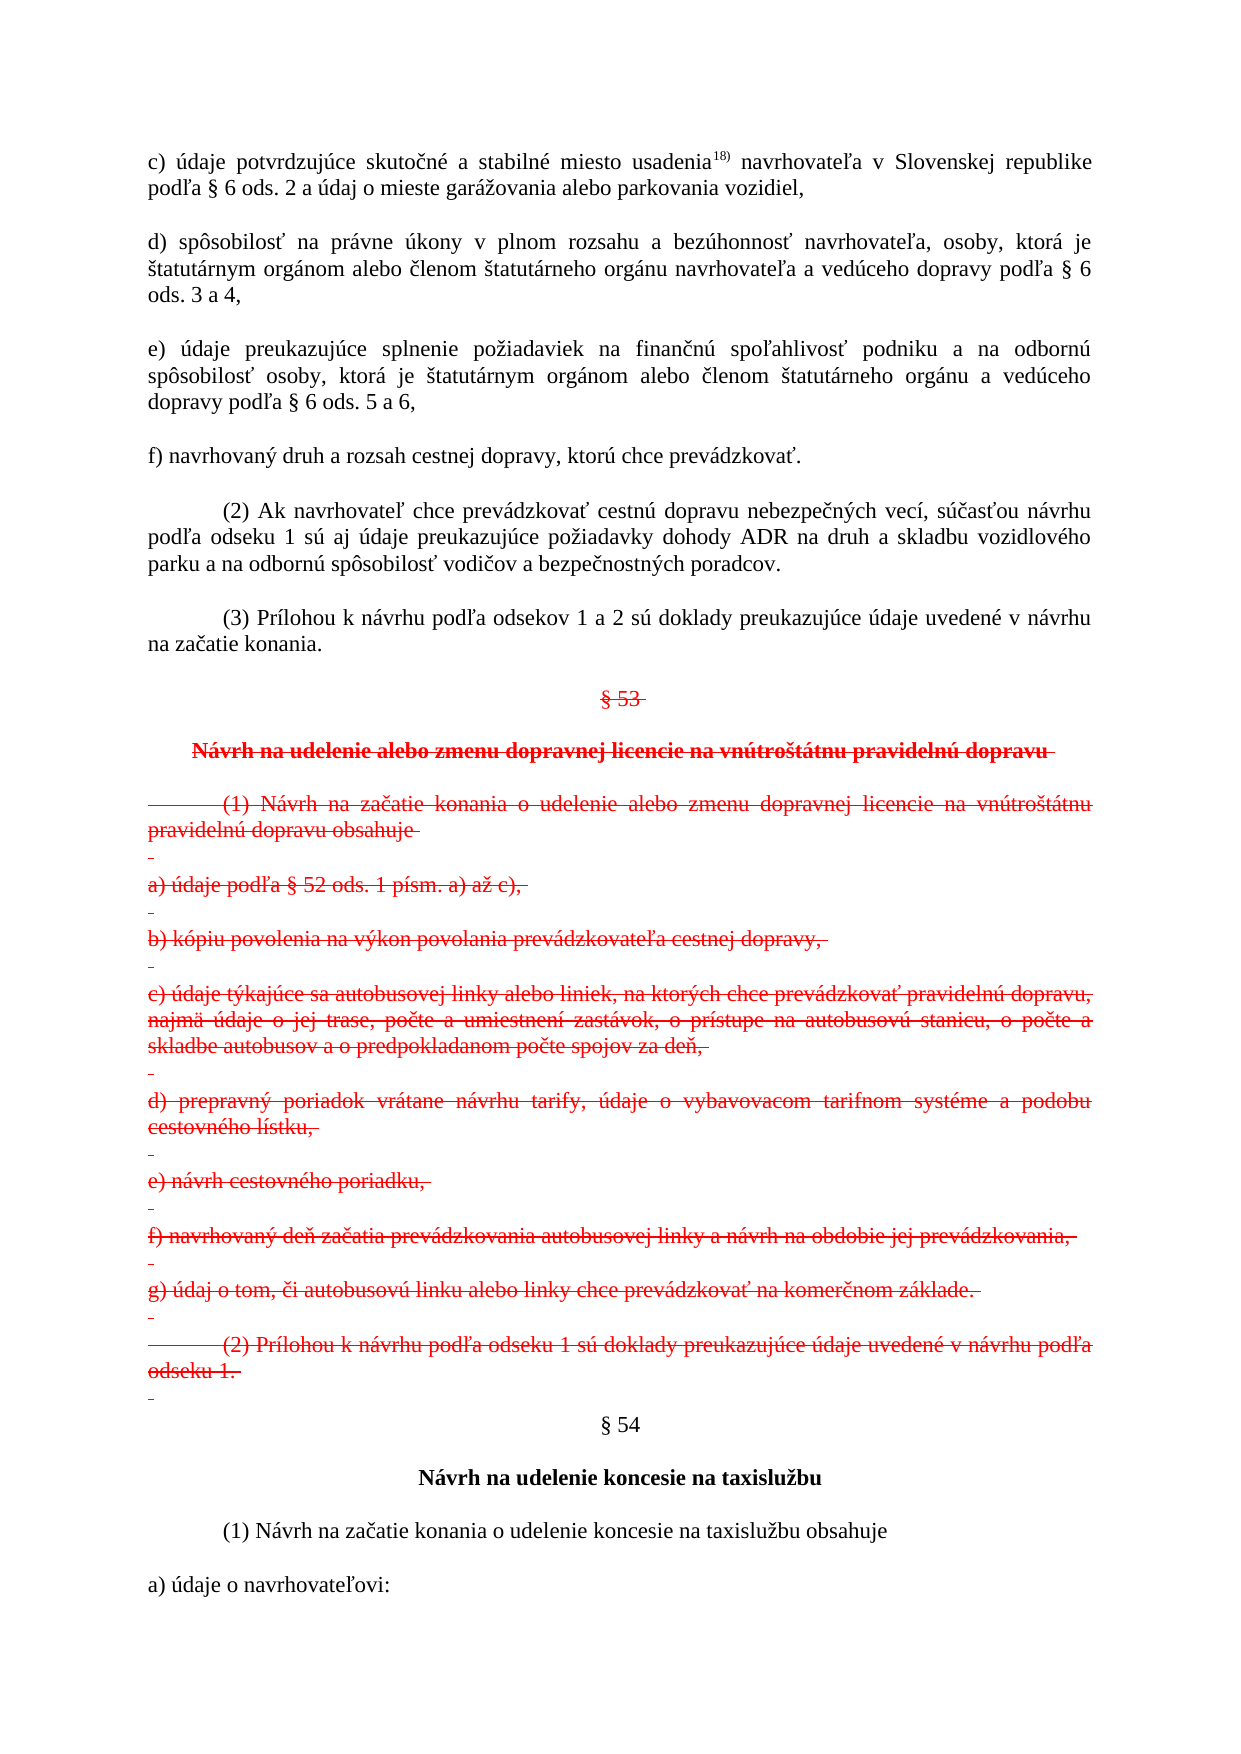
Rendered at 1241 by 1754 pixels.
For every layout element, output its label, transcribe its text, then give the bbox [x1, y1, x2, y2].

text § 53 [148, 685, 1092, 711]
text e) údaje preukazujúce splnenie požiadaviek na finančnú spoľahlivosť podniku a na odbornú spôsobilosť osoby, ktorá je štatutárnym orgánom alebo členom štatutárneho orgánu a vedúceho dopravy podľa § 6 ods. 5 a 6, [148, 336, 1092, 414]
text a) údaje podľa § 52 ods. 1 písm. a) až c), [148, 871, 1092, 897]
text d) prepravný poriadok vrátane návrhu tarify, údaje o vybavovacom tarifnom systéme a podobu cestovného lístku, [148, 1087, 1092, 1101]
text (3) Prílohou k návrhu podľa odsekov 1 a 2 sú doklady preukazujúce údaje uvedené v návrhu na začatie konania. [148, 604, 1092, 657]
text Návrh na udelenie koncesie na taxislužbu [148, 1464, 1092, 1490]
text b) kópiu povolenia na výkon povolania prevádzkovateľa cestnej dopravy, [148, 925, 1092, 952]
text d) prepravný poriadok vrátane návrhu tarify, údaje o vybavovacom tarifnom systéme a podobu cestovného lístku, [148, 1102, 1092, 1139]
text c) údaje potvrdzujúce skutočné a stabilné miesto usadenia18) navrhovateľa v Slovenskej republike podľa § 6 ods. 2 a údaj o mieste garážovania alebo parkovania vozidiel, [148, 148, 1092, 200]
text g) údaj o tom, či autobusovú linku alebo linky chce prevádzkovať na komerčnom základe. [148, 1276, 1092, 1303]
text (2) Prílohou k návrhu podľa odseku 1 sú doklady preukazujúce údaje uvedené v návrhu podľa odseku 1. [148, 1346, 1092, 1383]
text (2) Ak navrhovateľ chce prevádzkovať cestnú dopravu nebezpečných vecí, súčasťou návrhu podľa odseku 1 sú aj údaje preukazujúce požiadavky dohody ADR na druh a skladbu vozidlového parku a na odbornú spôsobilosť vodičov a bezpečnostných poradcov. [148, 497, 1092, 576]
text f) navrhovaný druh a rozsah cestnej dopravy, ktorú chce prevádzkovať. [148, 443, 1092, 469]
text (1) Návrh na začatie konania o udelenie alebo zmenu dopravnej licencie na vnútroštátnu pravidelnú dopravu obsahuje [148, 806, 1092, 843]
text (1) Návrh na začatie konania o udelenie alebo zmenu dopravnej licencie na vnútroštátnu pravidelnú dopravu obsahuje [148, 790, 1092, 805]
text Návrh na udelenie alebo zmenu dopravnej licencie na vnútroštátnu pravidelnú dopravu [148, 737, 1092, 764]
text e) návrh cestovného poriadku, [148, 1167, 1092, 1194]
text § 54 [148, 1411, 1092, 1438]
text a) údaje o navrhovateľovi: [148, 1571, 1092, 1597]
text (2) Prílohou k návrhu podľa odseku 1 sú doklady preukazujúce údaje uvedené v návrhu podľa odseku 1. [148, 1331, 1092, 1345]
text c) údaje týkajúce sa autobusovej linky alebo liniek, na ktorých chce prevádzkovať pravidelnú dopravu, najmä údaje o jej trase, počte a umiestnení zastávok, o prístupe na autobusovú stanicu, o počte a skladbe autobusov a o predpokladanom počte spojov za deň, [148, 995, 1092, 1020]
text (1) Návrh na začatie konania o udelenie koncesie na taxislužbu obsahuje [148, 1517, 1092, 1543]
text d) spôsobilosť na právne úkony v plnom rozsahu a bezúhonnosť navrhovateľa, osoby, ktorá je štatutárnym orgánom alebo členom štatutárneho orgánu navrhovateľa a vedúceho dopravy podľa § 6 ods. 3 a 4, [148, 228, 1092, 307]
text f) navrhovaný deň začatia prevádzkovania autobusovej linky a návrh na obdobie jej prevádzkovania, [148, 1222, 1092, 1248]
text c) údaje týkajúce sa autobusovej linky alebo liniek, na ktorých chce prevádzkovať pravidelnú dopravu, najmä údaje o jej trase, počte a umiestnení zastávok, o prístupe na autobusovú stanicu, o počte a skladbe autobusov a o predpokladanom počte spojov za deň, [148, 1022, 1092, 1059]
